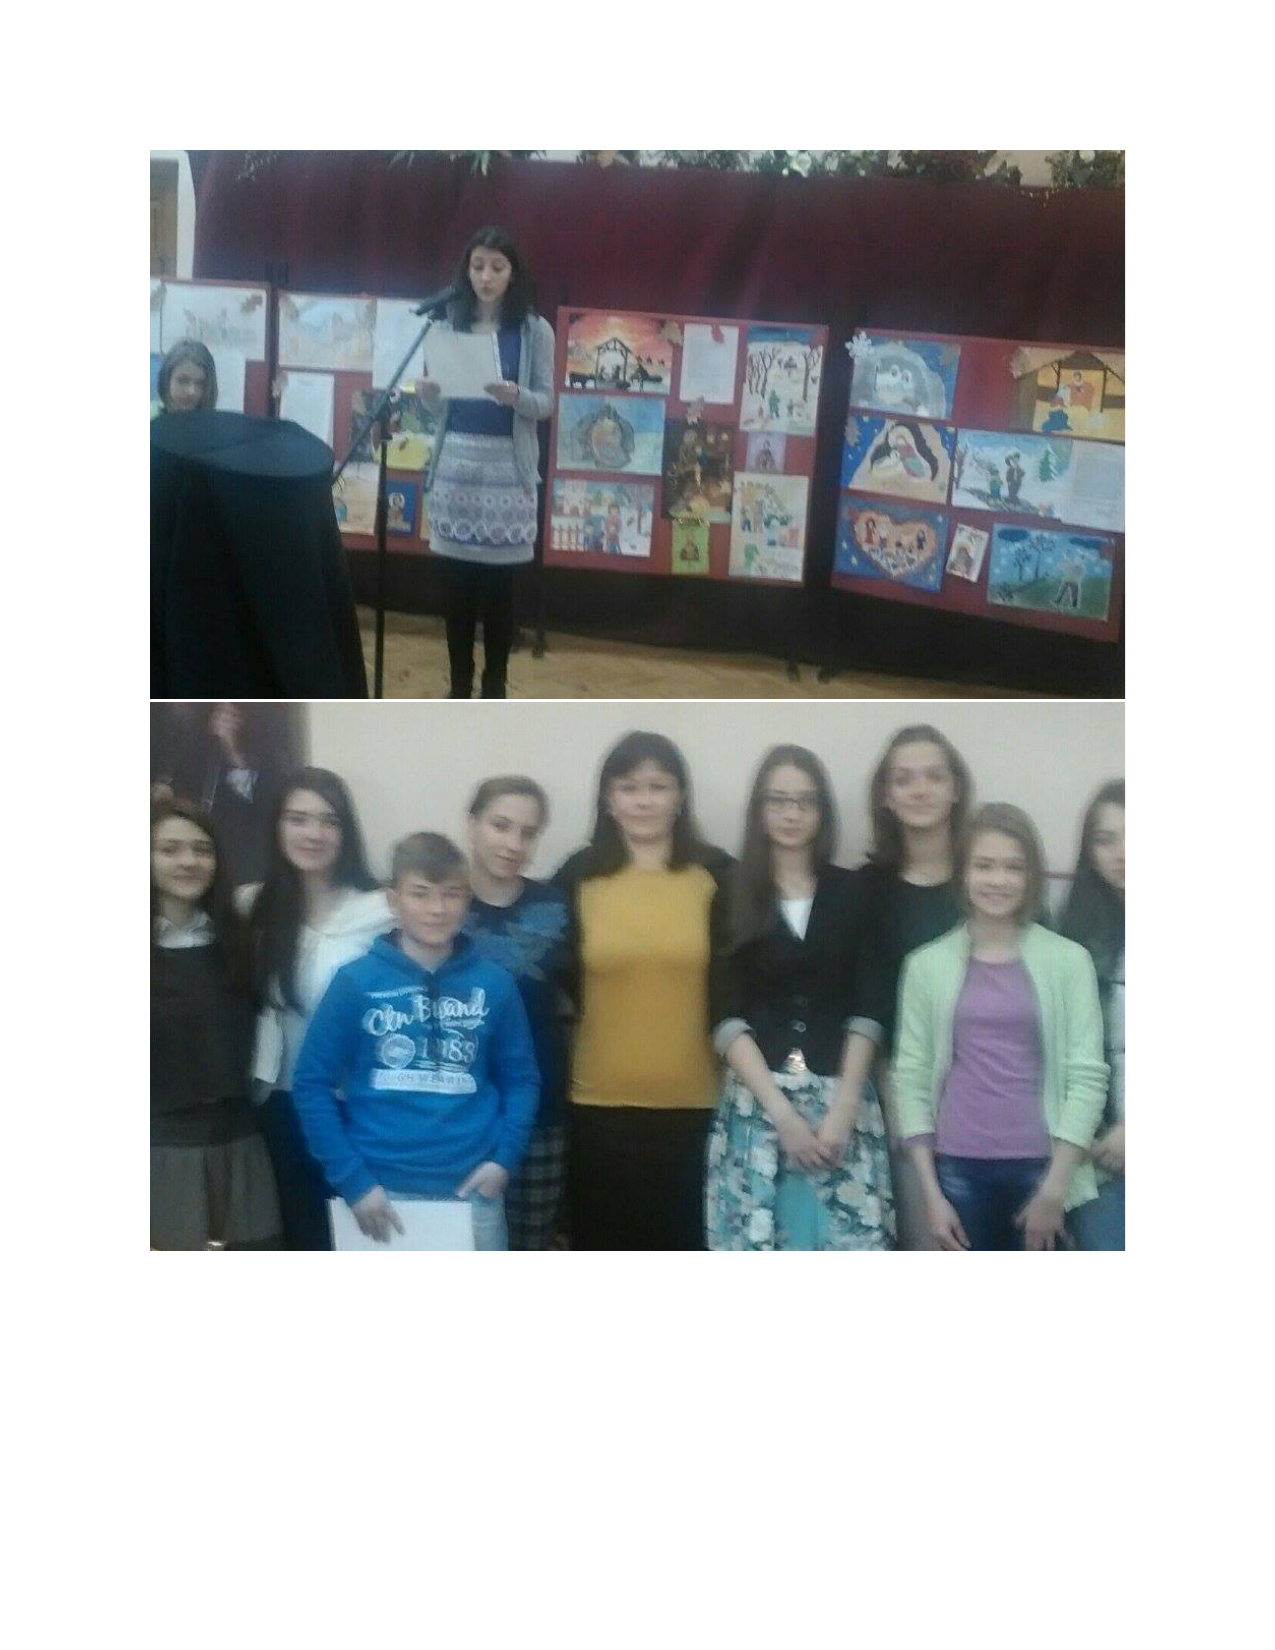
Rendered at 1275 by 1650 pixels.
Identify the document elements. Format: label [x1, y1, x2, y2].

picture [150, 702, 1125, 1251]
picture [150, 150, 1125, 699]
